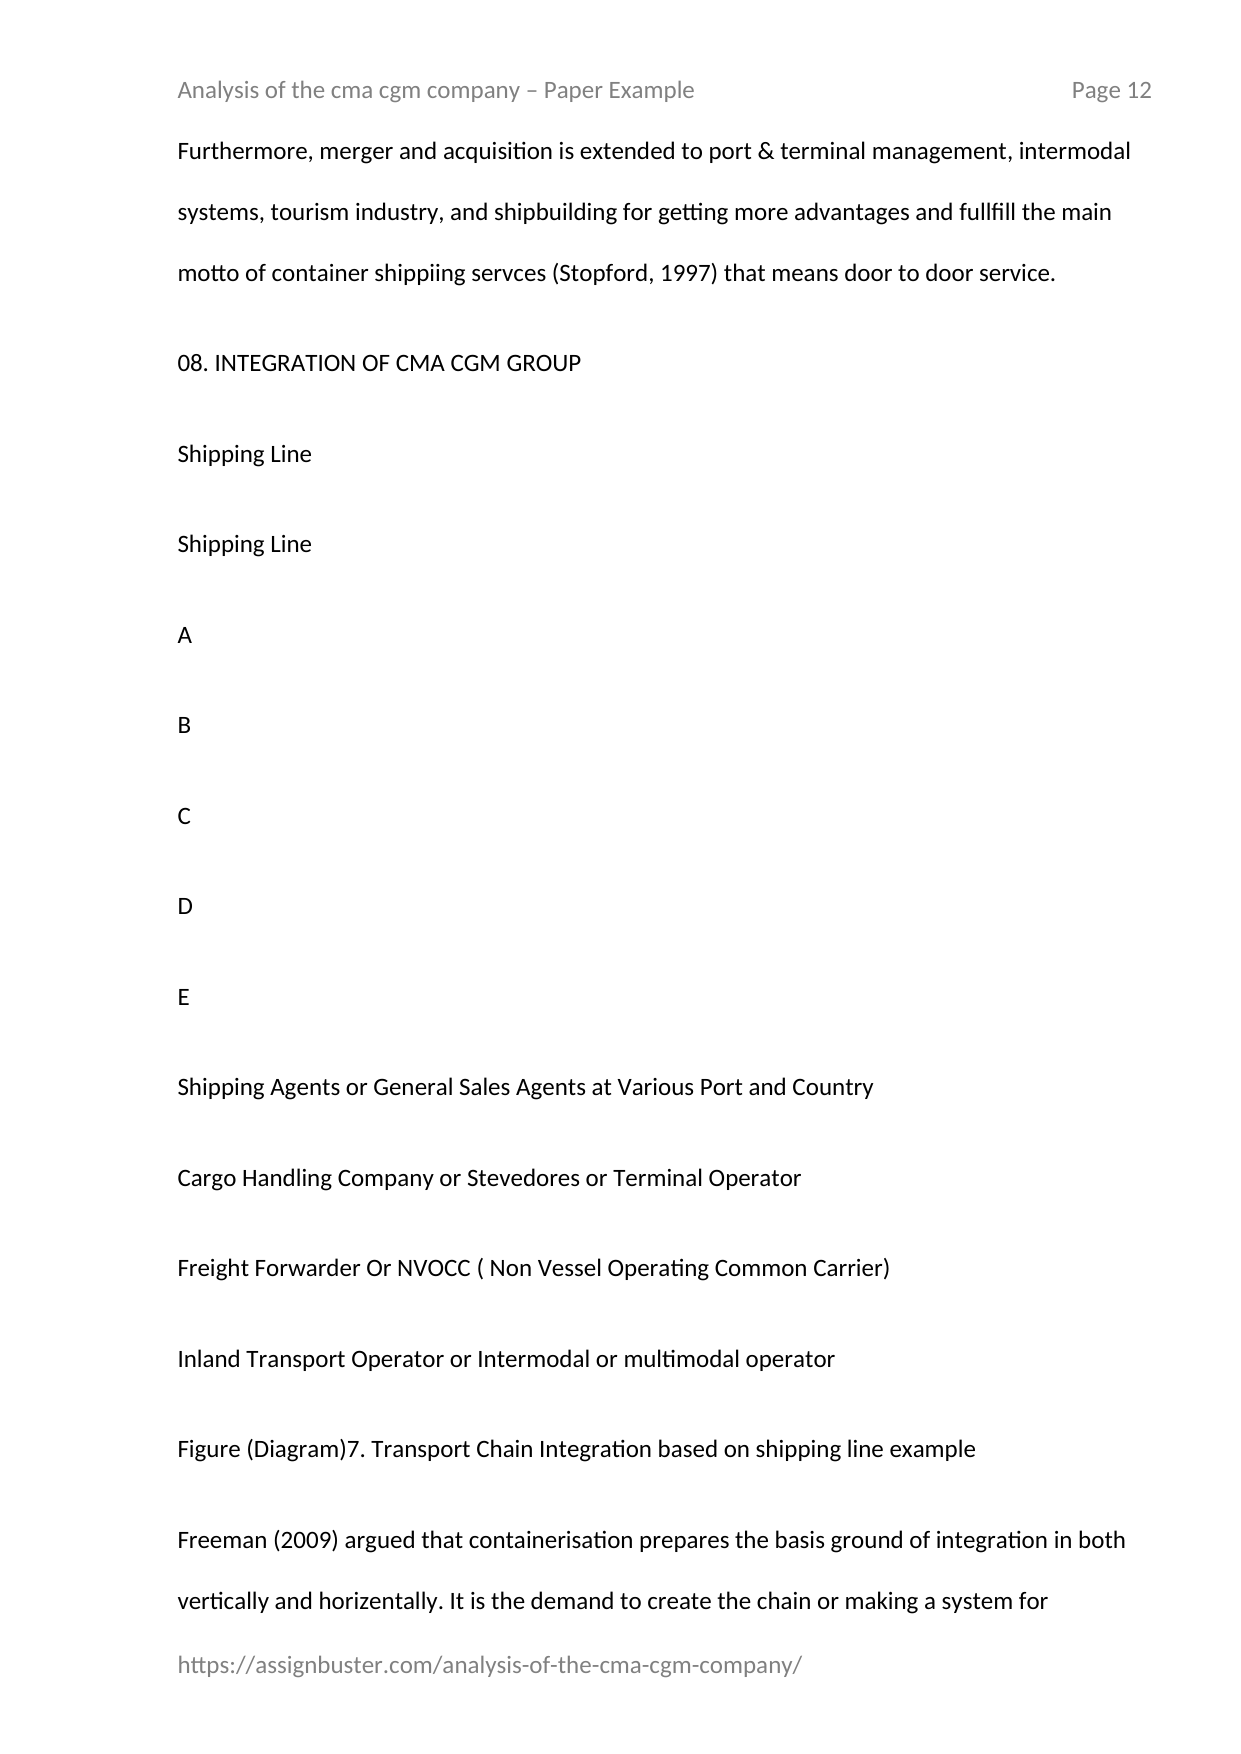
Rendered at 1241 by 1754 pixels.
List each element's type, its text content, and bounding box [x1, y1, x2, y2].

text Figure (Diagram)7. Transport Chain Integration based on shipping line example [177, 1434, 1152, 1464]
text Shipping Line [177, 438, 1152, 468]
text Cargo Handling Company or Stevedores or Terminal Operator [177, 1162, 1152, 1193]
text Inland Transport Operator or Intermodal or multimodal operator [177, 1343, 1152, 1374]
text Shipping Agents or General Sales Agents at Various Port and Country [177, 1072, 1152, 1102]
text Freight Forwarder Or NVOCC ( Non Vessel Operating Common Carrier) [177, 1253, 1152, 1283]
text 08. INTEGRATION OF CMA CGM GROUP [177, 347, 1152, 378]
text D [177, 891, 1152, 921]
text Shipping Line [177, 528, 1152, 559]
text C [177, 800, 1152, 831]
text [177, 135, 1152, 287]
text E [177, 981, 1152, 1012]
text A [177, 619, 1152, 649]
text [177, 1524, 1152, 1616]
text B [177, 709, 1152, 740]
